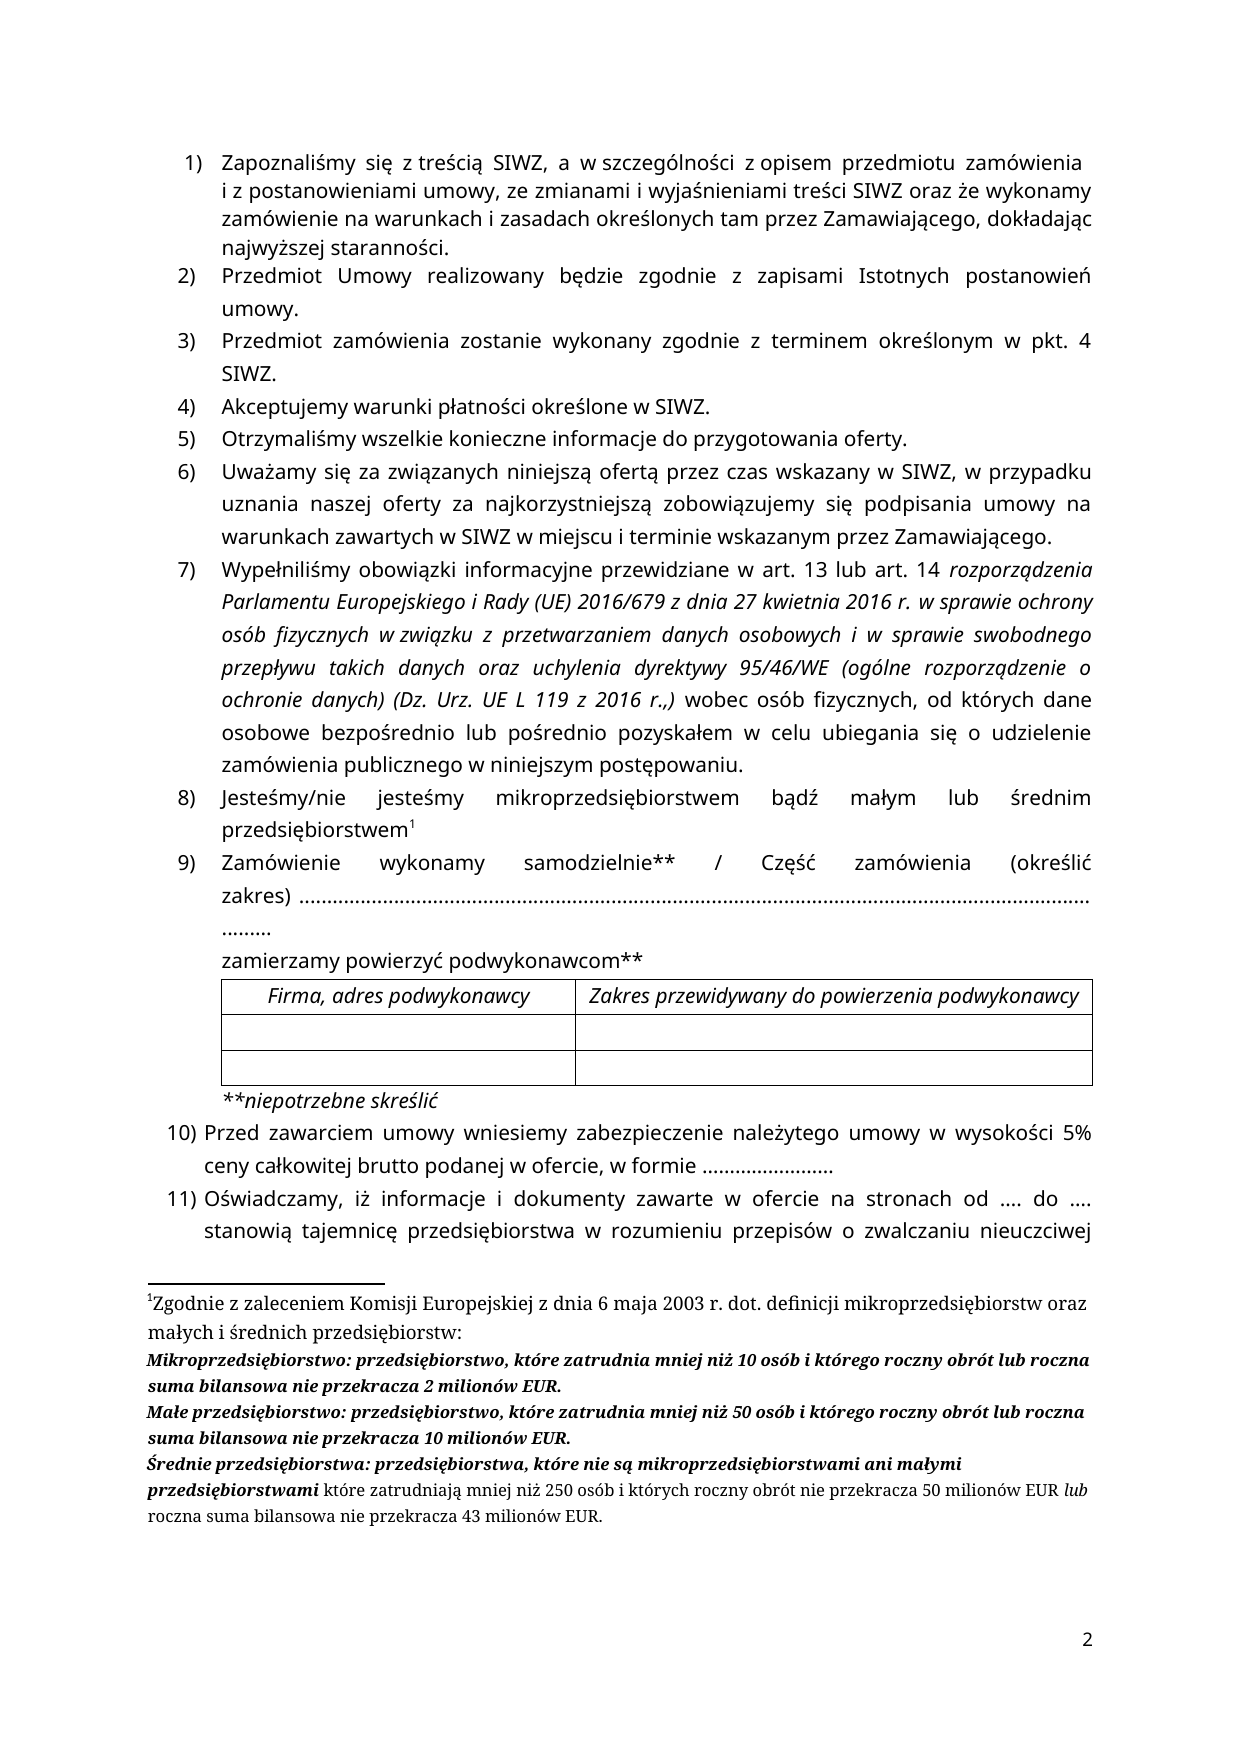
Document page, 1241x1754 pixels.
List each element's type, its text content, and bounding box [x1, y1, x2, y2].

list Otrzymaliśmy wszelkie konieczne informacje do przygotowania oferty. [177, 424, 1093, 453]
table_header Zakres przewidywany do powierzenia podwykonawcy [576, 980, 1092, 1014]
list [166, 1184, 1093, 1245]
list Zamówienie wykonamy samodzielnie** / Część zamówienia (określić zakres) ....................................................................................................................................................... [177, 848, 1093, 942]
list Akceptujemy warunki płatności określone w SIWZ. [177, 392, 1093, 420]
list Uważamy się za związanych niniejszą ofertą przez czas wskazany w SIWZ, w przypadku uznania naszej oferty za najkorzystniejszą zobowiązujemy się podpisania umowy na warunkach zawartych w SIWZ w miejscu i terminie wskazanym przez Zamawiającego. [177, 457, 1093, 551]
table_cell [576, 1015, 1092, 1049]
table_header Firma, adres podwykonawcy [222, 980, 575, 1014]
table_cell [222, 1051, 575, 1085]
list Zapoznaliśmy się z treścią SIWZ, a w szczególności z opisem przedmiotu zamówienia i z postanowieniami umowy, ze zmianami i wyjaśnieniami treści SIWZ oraz że wykonamy zamówienie na warunkach i zasadach określonych tam przez Zamawiającego, dokładając najwyższej staranności. [184, 148, 1093, 261]
table_cell [222, 1015, 575, 1049]
list Przedmiot zamówienia zostanie wykonany zgodnie z terminem określonym w pkt. 4 SIWZ. [177, 327, 1093, 388]
list Wypełniliśmy obowiązki informacyjne przewidziane w art. 13 lub art. 14 rozporządzenia Parlamentu Europejskiego i Rady (UE) 2016/679 z dnia 27 kwietnia 2016 r. w sprawie ochrony osób fizycznych w związku z przetwarzaniem danych osobowych i w sprawie swobodnego przepływu takich danych oraz uchylenia dyrektywy 95/46/WE (ogólne rozporządzenie o ochronie danych) (Dz. Urz. UE L 119 z 2016 r.,) wobec osób fizycznych, od których dane osobowe bezpośrednio lub pośrednio pozyskałem w celu ubiegania się o udzielenie zamówienia publicznego w niniejszym postępowaniu. [177, 555, 1093, 779]
list Przed zawarciem umowy wniesiemy zabezpieczenie należytego umowy w wysokości 5% ceny całkowitej brutto podanej w ofercie, w formie …………………… [166, 1118, 1093, 1179]
list Jesteśmy/nie jesteśmy mikroprzedsiębiorstwem bądź małym lub średnim przedsiębiorstwem [177, 783, 1093, 844]
text **niepotrzebne skreślić [221, 1086, 1093, 1114]
table_cell [576, 1051, 1092, 1085]
text zamierzamy powierzyć podwykonawcom** [221, 946, 1093, 974]
list Przedmiot Umowy realizowany będzie zgodnie z zapisami Istotnych postanowień umowy. [177, 261, 1093, 322]
